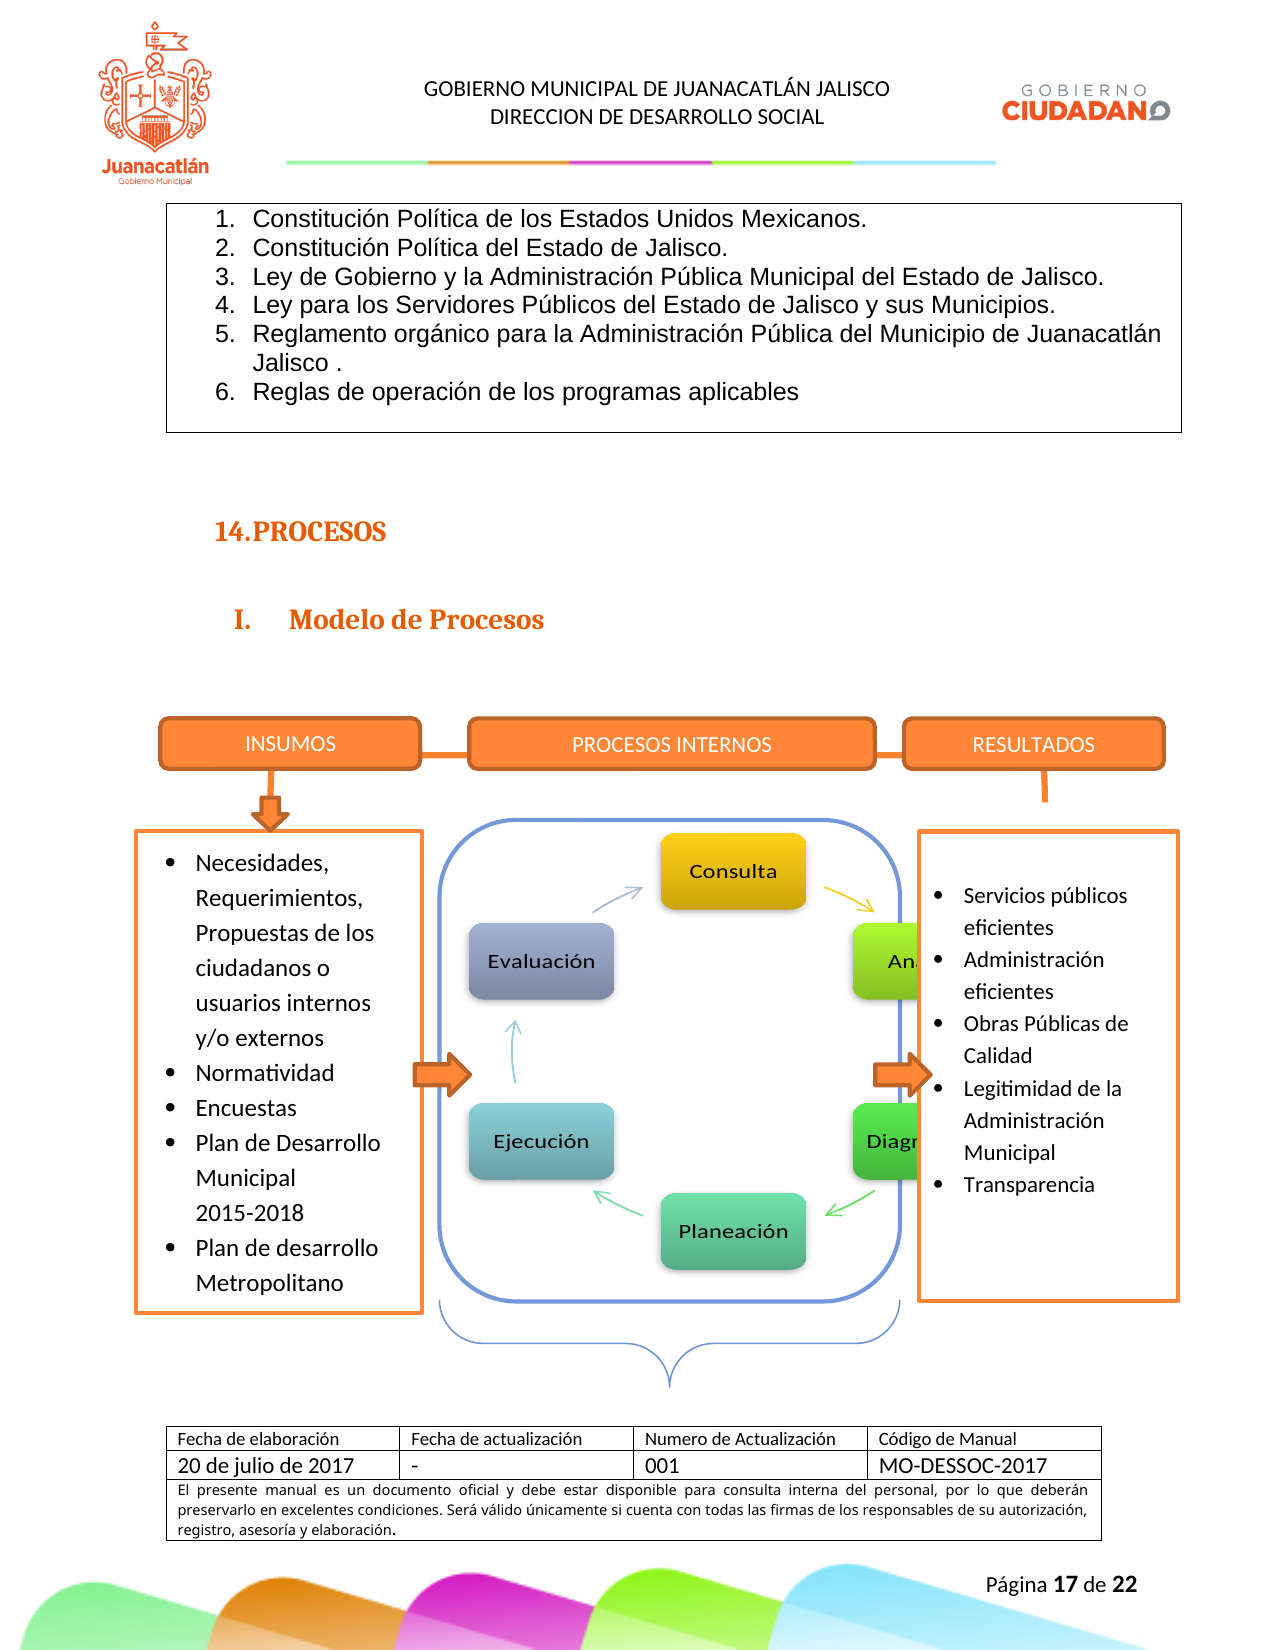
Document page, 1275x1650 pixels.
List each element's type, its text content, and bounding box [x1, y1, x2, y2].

picture [0, 0, 1275, 1650]
subtitle Modelo de Procesos [251, 603, 1137, 637]
table_cell Constitución Política de los Estados Unidos Mexicanos. Constitución Política del Estado de Jalisco. Ley de Gobierno y la Administración Pública Municipal del Estado de Jalisco. Ley para los Servidores Públicos del Estado de Jalisco y sus Municipios. Reglamento orgánico para la Administración Pública del Municipio de Juanacatlán Jalisco . Reglas de operación de los programas aplicables [167, 204, 1181, 432]
subtitle PROCESOS [215, 515, 1137, 548]
